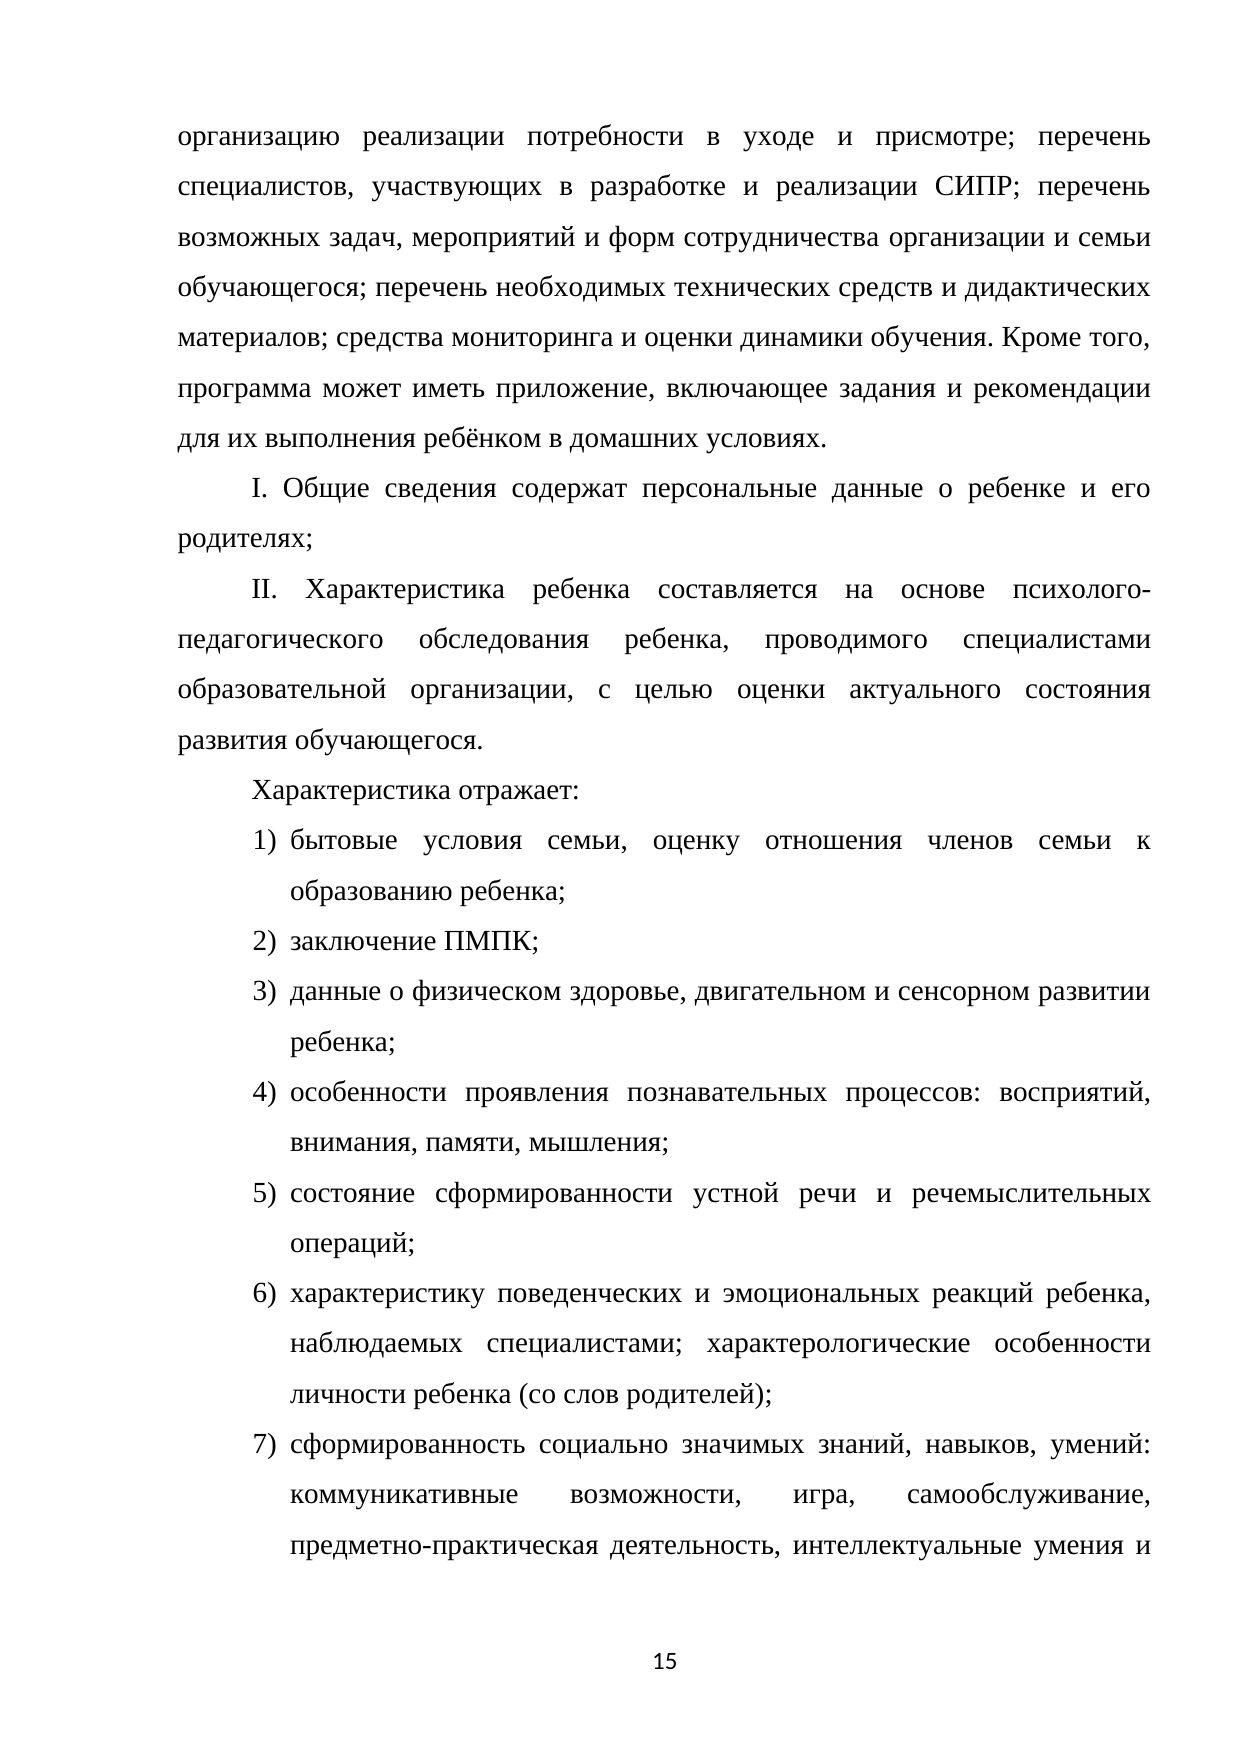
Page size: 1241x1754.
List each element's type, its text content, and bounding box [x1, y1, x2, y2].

list характеристику поведенческих и эмоциональных реакций ребенка, наблюдаемых специалистами; характерологические особенности личности ребенка (со слов родителей); [252, 1275, 1152, 1409]
list состояние сформированности устной речи и речемыслительных операций; [252, 1175, 1152, 1258]
text I. Общие сведения содержат персональные данные о ребенке и его родителях; [177, 470, 1152, 554]
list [252, 1426, 1152, 1560]
text II. Характеристика ребенка составляется на основе психолого-педагогического обследования ребенка, проводимого специалистами образовательной организации, с целью оценки актуального состояния развития обучающегося. [177, 571, 1152, 755]
text Характеристика отражает: [177, 772, 1152, 806]
list заключение ПМПК; [252, 923, 1152, 957]
list бытовые условия семьи, оценку отношения членов семьи к образованию ребенка; [252, 822, 1152, 906]
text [177, 118, 1152, 453]
list особенности проявления познавательных процессов: восприятий, внимания, памяти, мышления; [252, 1074, 1152, 1158]
list данные о физическом здоровье, двигательном и сенсорном развитии ребенка; [252, 973, 1152, 1057]
